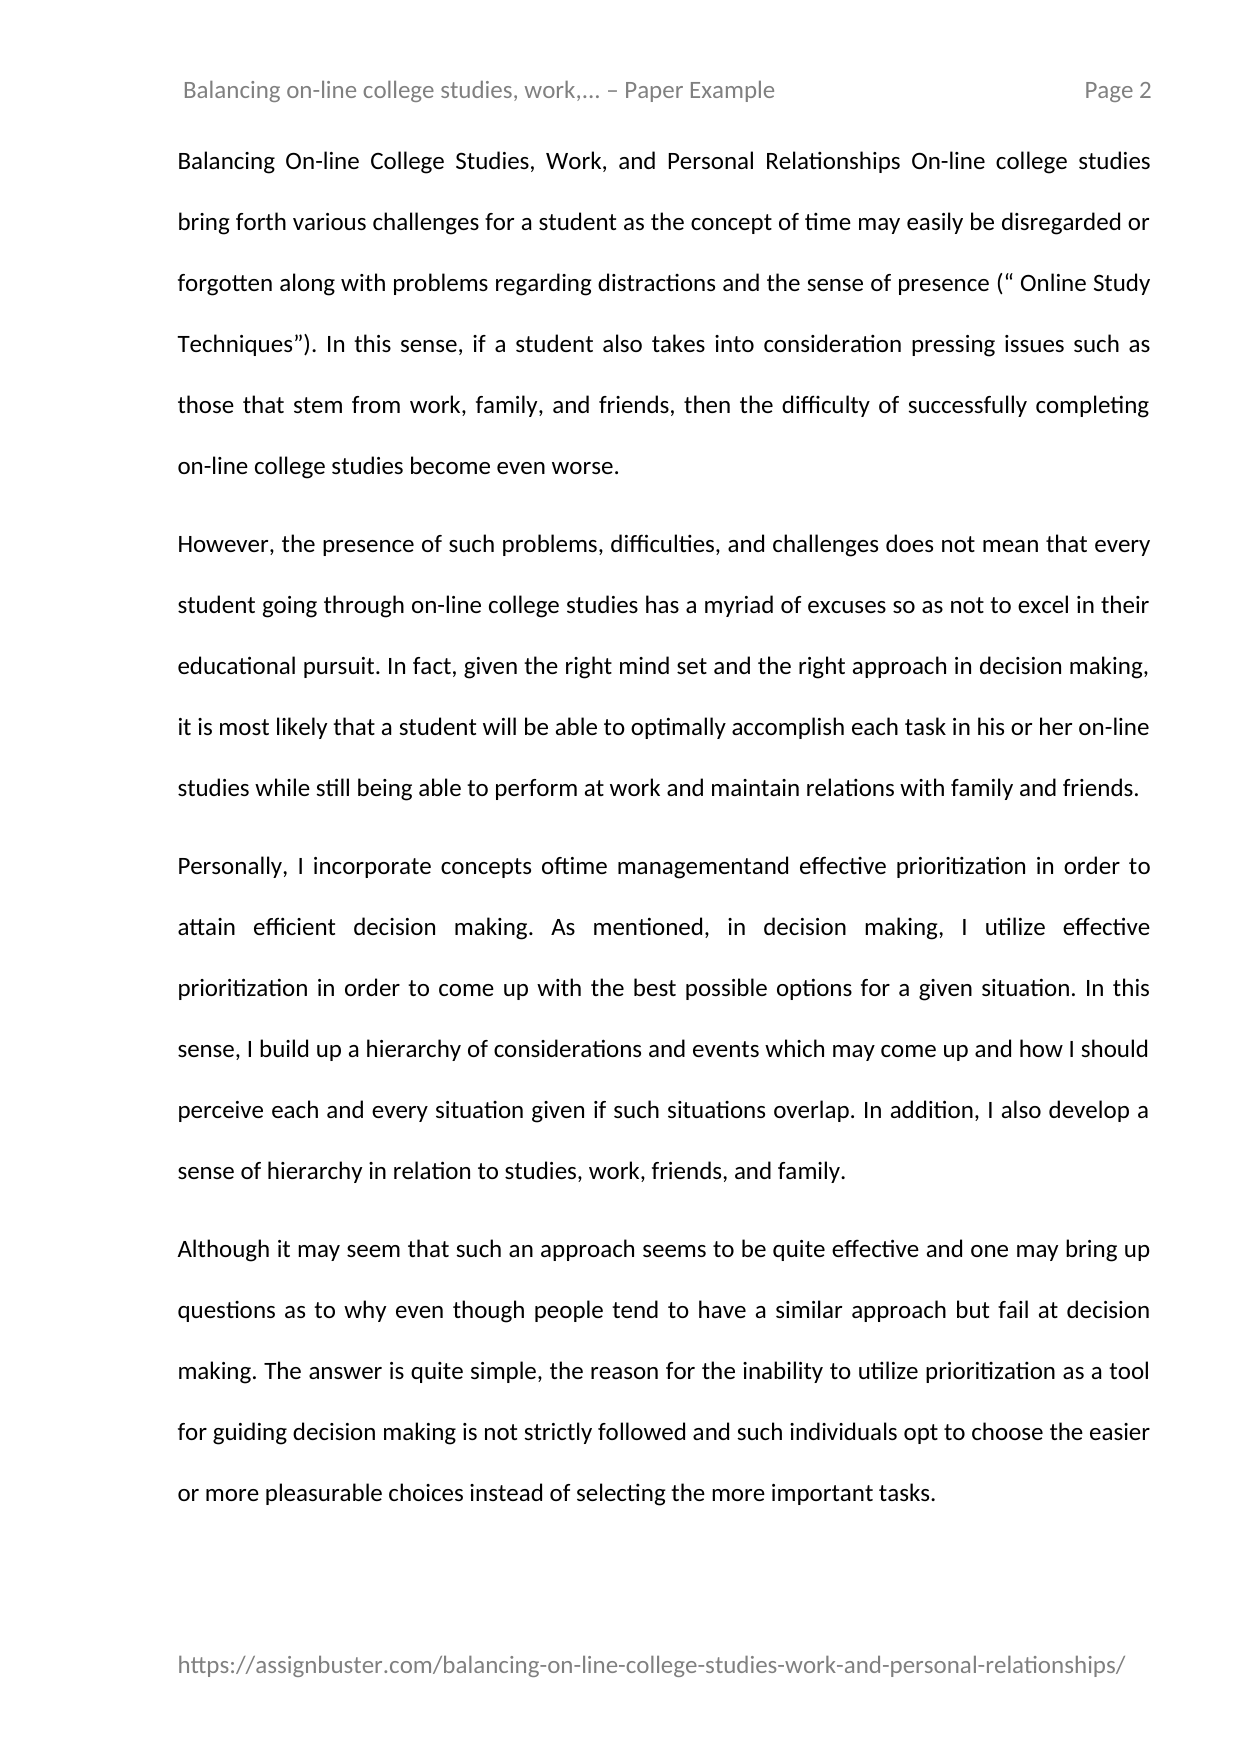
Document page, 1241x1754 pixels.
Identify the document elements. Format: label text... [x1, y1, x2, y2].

text Balancing On-line College Studies, Work, and Personal Relationships On-line college studies bring forth various challenges for a student as the concept of time may easily be disregarded or forgotten along with problems regarding distractions and the sense of presence (“ Online Study Techniques”). In this sense, if a student also takes into consideration pressing issues such as those that stem from work, family, and friends, then the difficulty of successfully completing on-line college studies become even worse. [177, 145, 1152, 481]
text Although it may seem that such an approach seems to be quite effective and one may bring up questions as to why even though people tend to have a similar approach but fail at decision making. The answer is quite simple, the reason for the inability to utilize prioritization as a tool for guiding decision making is not strictly followed and such individuals opt to choose the easier or more pleasurable choices instead of selecting the more important tasks. [177, 1233, 1152, 1507]
text Personally, I incorporate concepts oftime managementand effective prioritization in order to attain efficient decision making. As mentioned, in decision making, I utilize effective prioritization in order to come up with the best possible options for a given situation. In this sense, I build up a hierarchy of considerations and events which may come up and how I should perceive each and every situation given if such situations overlap. In addition, I also develop a sense of hierarchy in relation to studies, work, friends, and family. [177, 850, 1152, 1186]
text However, the presence of such problems, difficulties, and challenges does not mean that every student going through on-line college studies has a myriad of excuses so as not to excel in their educational pursuit. In fact, given the right mind set and the right approach in decision making, it is most likely that a student will be able to optimally accomplish each task in his or her on-line studies while still being able to perform at work and maintain relations with family and friends. [177, 528, 1152, 803]
